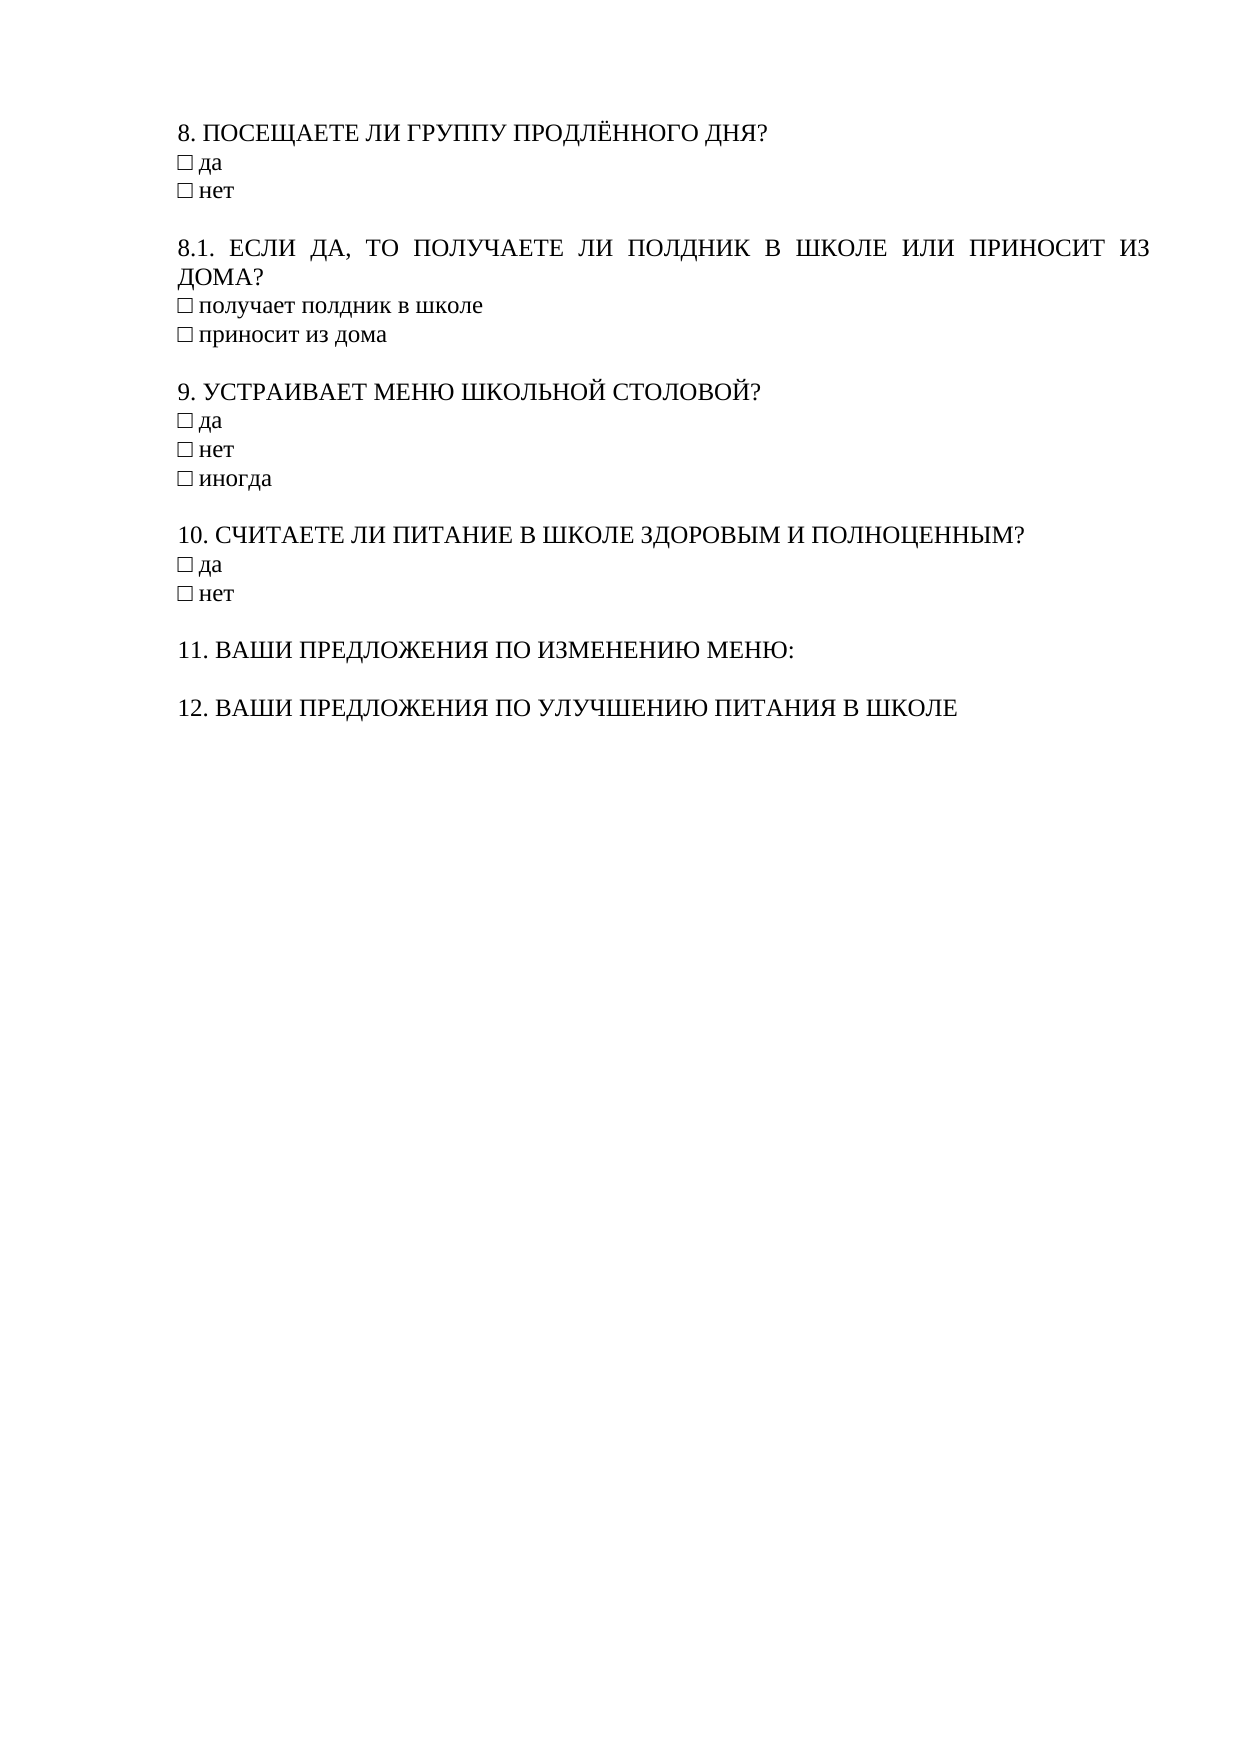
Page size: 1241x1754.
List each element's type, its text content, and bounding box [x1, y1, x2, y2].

text 11. ВАШИ ПРЕДЛОЖЕНИЯ ПО ИЗМЕНЕНИЮ МЕНЮ: [177, 636, 1152, 664]
text 10. СЧИТАЕТЕ ЛИ ПИТАНИЕ В ШКОЛЕ ЗДОРОВЫМ И ПОЛНОЦЕННЫМ? [177, 521, 1152, 549]
text □ нет [177, 434, 1152, 463]
text □ да [177, 549, 1152, 578]
text 8. ПОСЕЩАЕТЕ ЛИ ГРУППУ ПРОДЛЁННОГО ДНЯ? [177, 118, 1152, 147]
text □ нет [177, 176, 1152, 204]
text □ приносит из дома [177, 319, 1152, 348]
text □ да [177, 147, 1152, 176]
text □ иногда [177, 463, 1152, 492]
text 9. УСТРАИВАЕТ МЕНЮ ШКОЛЬНОЙ СТОЛОВОЙ? [177, 377, 1152, 406]
text 8.1. ЕСЛИ ДА, ТО ПОЛУЧАЕТЕ ЛИ ПОЛДНИК В ШКОЛЕ ИЛИ ПРИНОСИТ ИЗ ДОМА? [177, 233, 1152, 291]
text □ нет [177, 578, 1152, 607]
text □ да [177, 406, 1152, 434]
text □ получает полдник в школе [177, 291, 1152, 319]
text 12. ВАШИ ПРЕДЛОЖЕНИЯ ПО УЛУЧШЕНИЮ ПИТАНИЯ В ШКОЛЕ [177, 693, 1152, 722]
